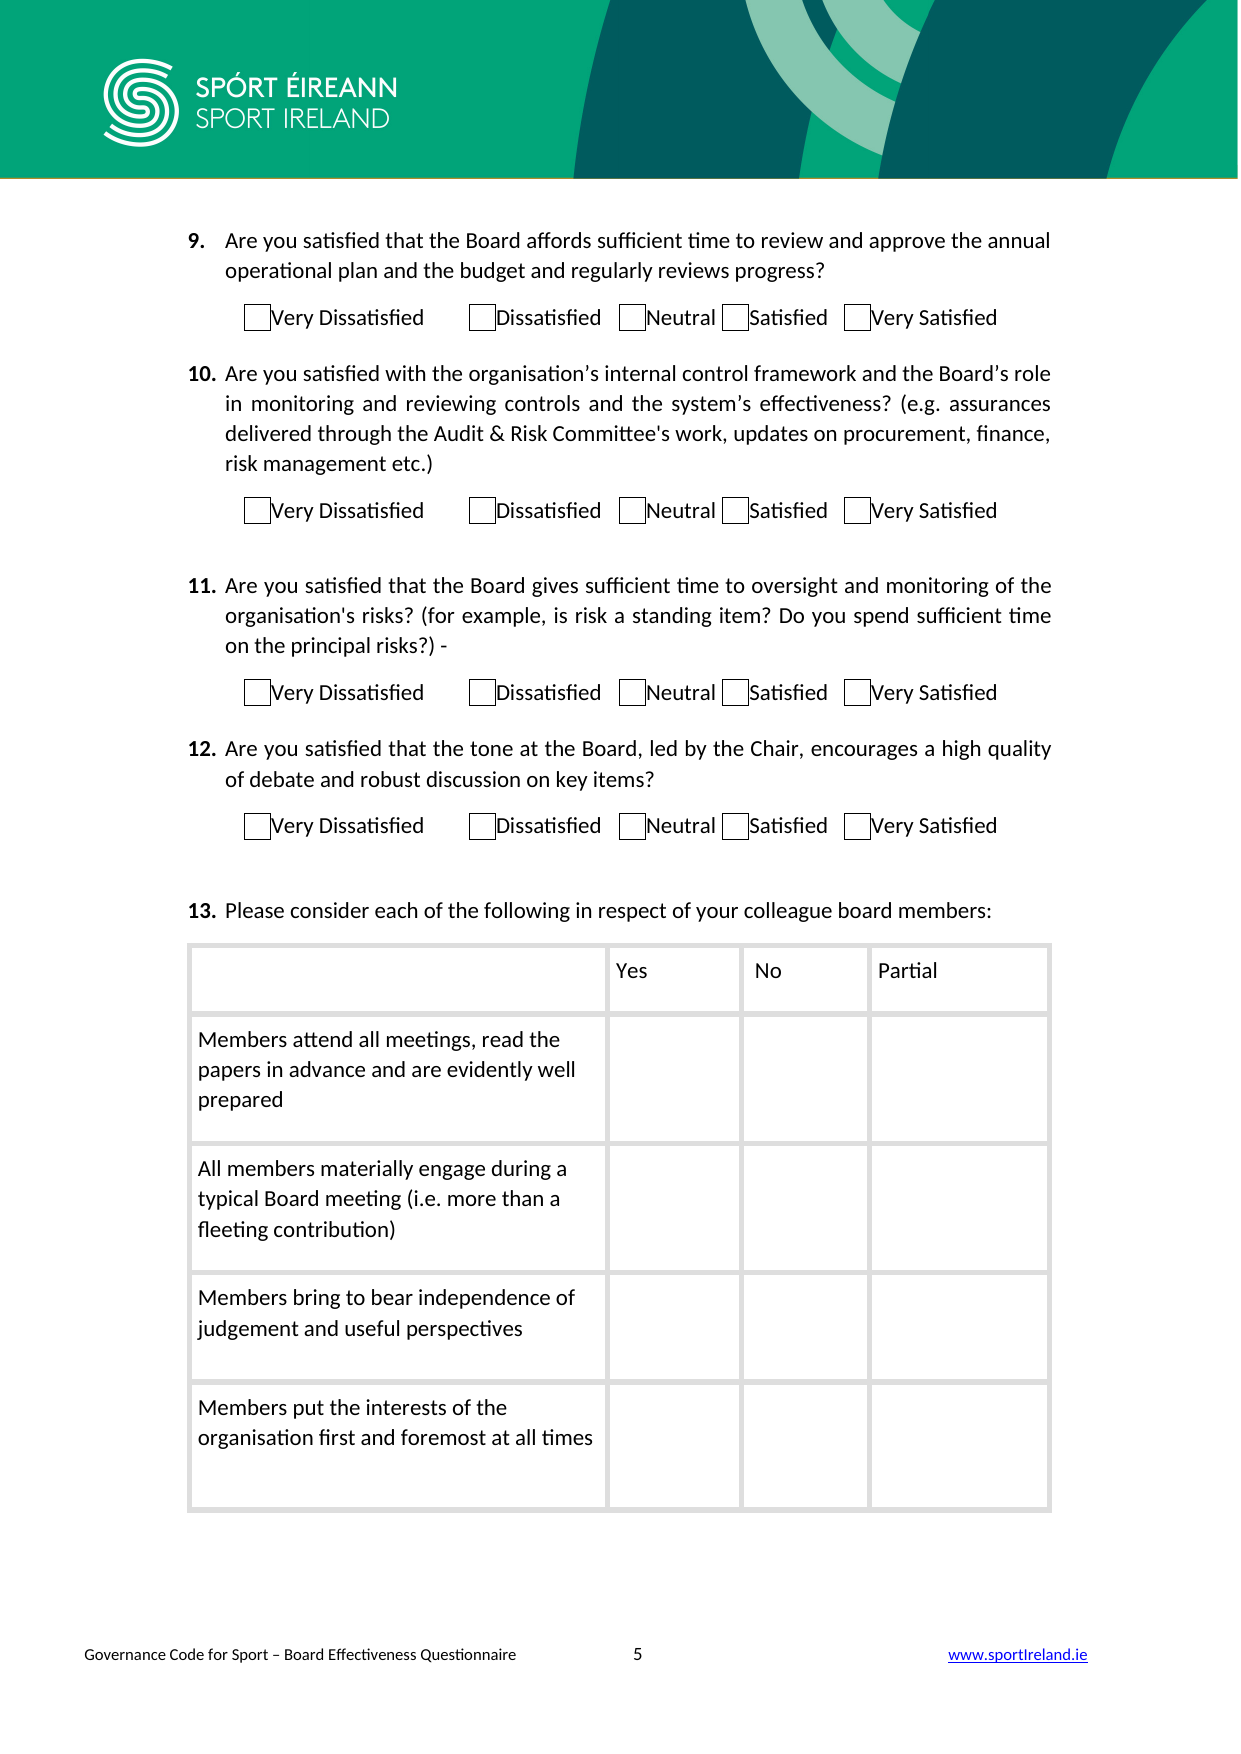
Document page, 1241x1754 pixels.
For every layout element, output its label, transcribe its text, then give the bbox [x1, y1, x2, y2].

table_cell [744, 1275, 867, 1379]
text Very Dissatisfied Dissatisfied Neutral Satisfied Very Satisfied [187, 496, 1053, 524]
table_header [192, 948, 605, 1011]
subtitle Are you satisfied with the organisation’s internal control framework and the Board’s role in monitoring and reviewing controls and the system’s effectiveness? (e.g. assurances delivered through the Audit & Risk Committee's work, updates on procurement, finance, risk management etc.) [187, 359, 1053, 477]
text Very Dissatisfied Dissatisfied Neutral Satisfied Very Satisfied [187, 678, 1053, 707]
text Very Dissatisfied Dissatisfied Neutral Satisfied Very Satisfied [187, 303, 1053, 331]
list Are you satisfied that the tone at the Board, led by the Chair, encourages a high quality of debate and robust discussion on key items? [187, 734, 1053, 793]
table_cell [744, 1146, 867, 1270]
table_header Yes [610, 948, 739, 1011]
picture [0, 0, 1238, 179]
table_cell Members put the interests of the organisation first and foremost at all times [192, 1385, 605, 1507]
table_cell [872, 1275, 1047, 1379]
table_header Partial [872, 948, 1047, 1011]
table_cell All members materially engage during a typical Board meeting (i.e. more than a fleeting contribution) [192, 1146, 605, 1270]
table_cell [610, 1017, 739, 1141]
table_cell [610, 1275, 739, 1379]
table_cell [872, 1017, 1047, 1141]
list Please consider each of the following in respect of your colleague board members: [187, 896, 1053, 924]
table_cell [872, 1385, 1047, 1507]
text Very Dissatisfied Dissatisfied Neutral Satisfied Very Satisfied [187, 812, 1053, 840]
table_cell Members attend all meetings, read the papers in advance and are evidently well prepared [192, 1017, 605, 1141]
table_cell [610, 1146, 739, 1270]
table_cell [744, 1385, 867, 1507]
subtitle Are you satisfied that the Board affords sufficient time to review and approve the annual operational plan and the budget and regularly reviews progress? [187, 226, 1053, 284]
table_cell [610, 1385, 739, 1507]
table_cell [744, 1017, 867, 1141]
table_cell [872, 1146, 1047, 1270]
subtitle Are you satisfied that the Board gives sufficient time to oversight and monitoring of the organisation's risks? (for example, is risk a standing item? Do you spend sufficient time on the principal risks?) - [187, 571, 1053, 660]
table_cell Members bring to bear independence of judgement and useful perspectives [192, 1275, 605, 1379]
table_header No [744, 948, 867, 1011]
